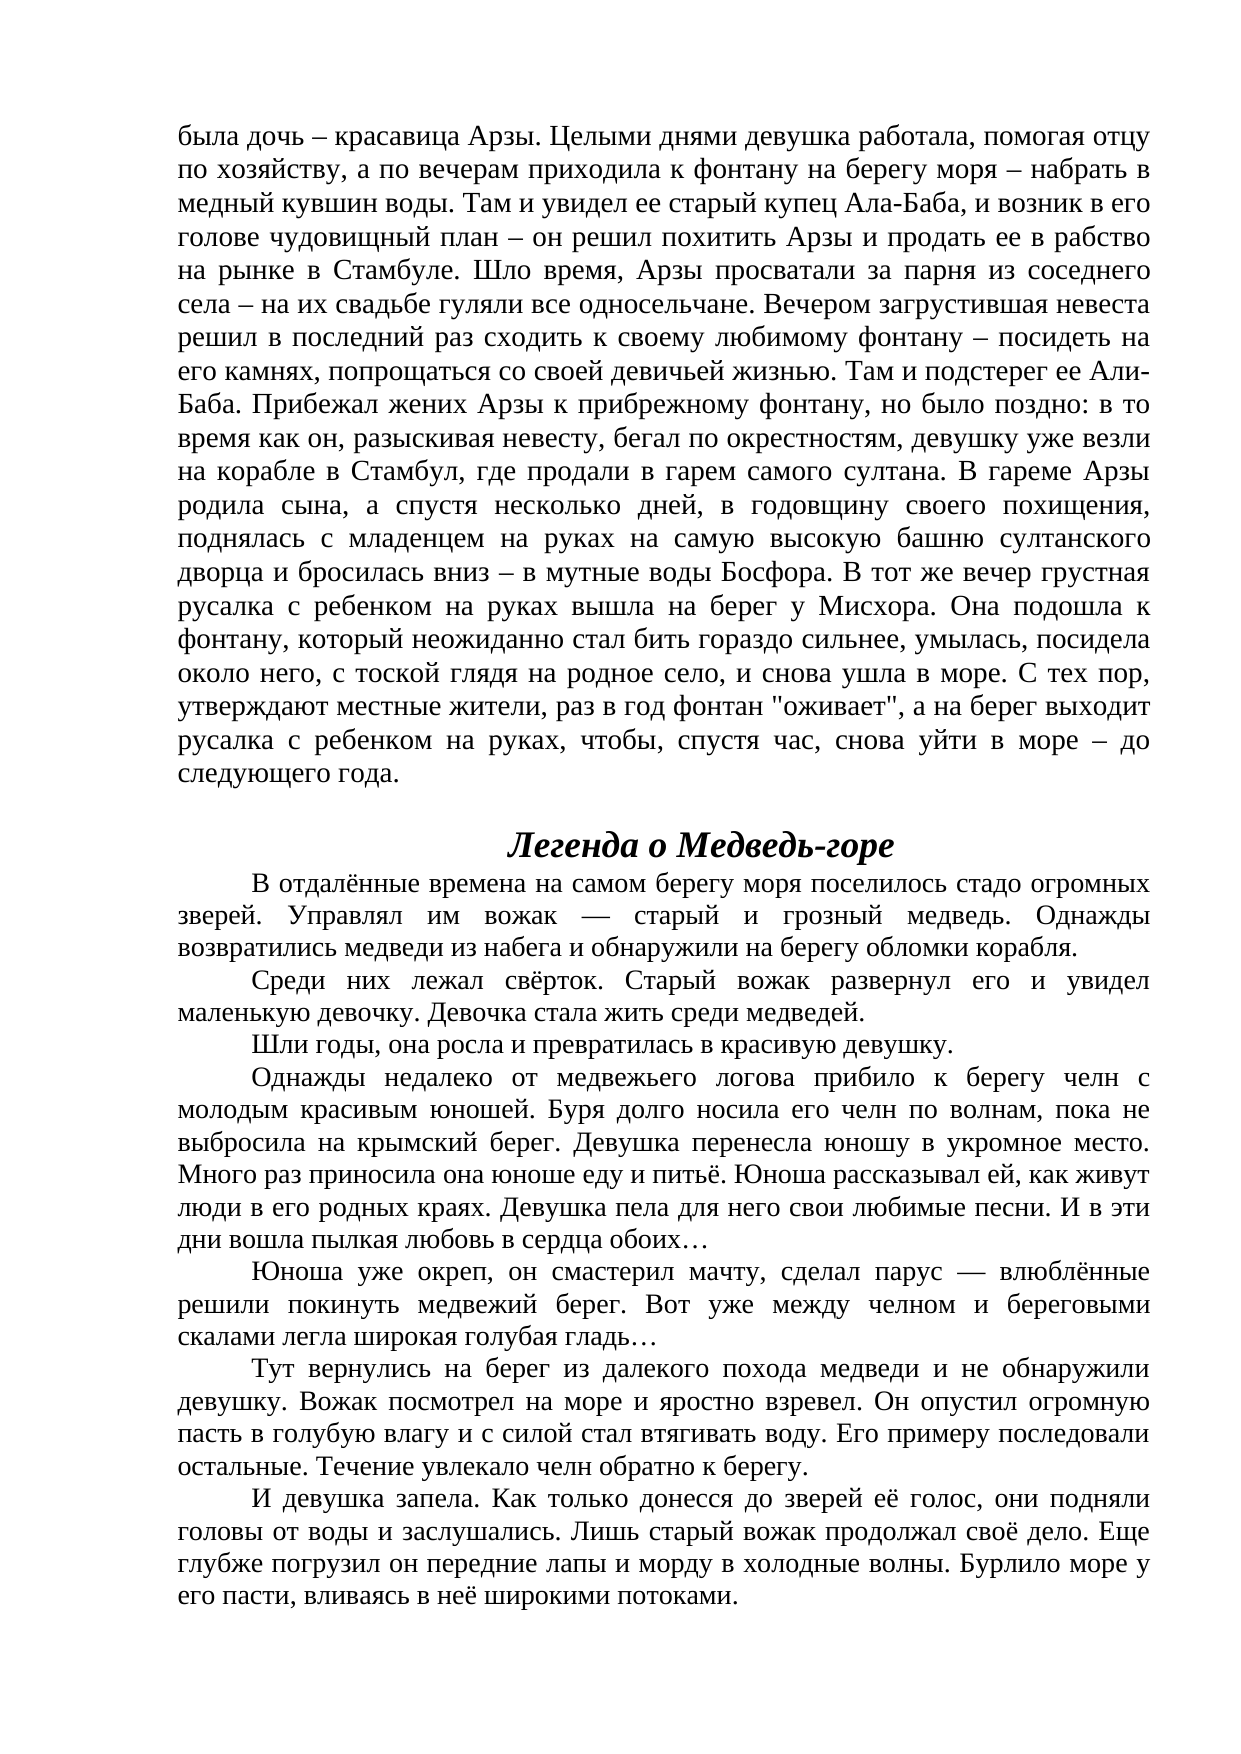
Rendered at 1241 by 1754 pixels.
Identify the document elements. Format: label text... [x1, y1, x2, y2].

text В отдалённые времена на самом берегу моря поселилось стадо огромных зверей. Управлял им вожак — старый и грозный медведь. Однажды возвратились медведи из набега и обнаружили на берегу обломки корабля. [177, 866, 1152, 963]
text Юноша уже окреп, он смастерил мачту, сделал парус — влюблённые решили покинуть медвежий берег. Вот уже между челном и береговыми скалами легла широкая голубая гладь… [177, 1254, 1152, 1352]
text Шли годы, она росла и превратилась в красивую девушку. [177, 1028, 1152, 1060]
text Легенда о Медведь-горе [177, 822, 1152, 866]
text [177, 118, 1152, 789]
text Однажды недалеко от медвежьего логова прибило к берегу челн с молодым красивым юношей. Буря долго носила его челн по волнам, пока не выбросила на крымский берег. Девушка перенесла юношу в укромное место. Много раз приносила она юноше еду и питьё. Юноша рассказывал ей, как живут люди в его родных краях. Девушка пела для него свои любимые песни. И в эти дни вошла пылкая любовь в сердца обоих… [177, 1060, 1152, 1254]
text Тут вернулись на берег из далекого похода медведи и не обнаружили девушку. Вожак посмотрел на море и яростно взревел. Он опустил огромную пасть в голубую влагу и с силой стал втягивать воду. Его примеру последовали остальные. Течение увлекало челн обратно к берегу. [177, 1352, 1152, 1481]
text И девушка запела. Как только донесся до зверей её голос, они подняли головы от воды и заслушались. Лишь старый вожак продолжал своё дело. Еще глубже погрузил он передние лапы и морду в холодные волны. Бурлило море у его пасти, вливаясь в неё широкими потоками. [177, 1481, 1152, 1611]
text Среди них лежал свёрток. Старый вожак развернул его и увидел маленькую девочку. Девочка стала жить среди медведей. [177, 963, 1152, 1028]
